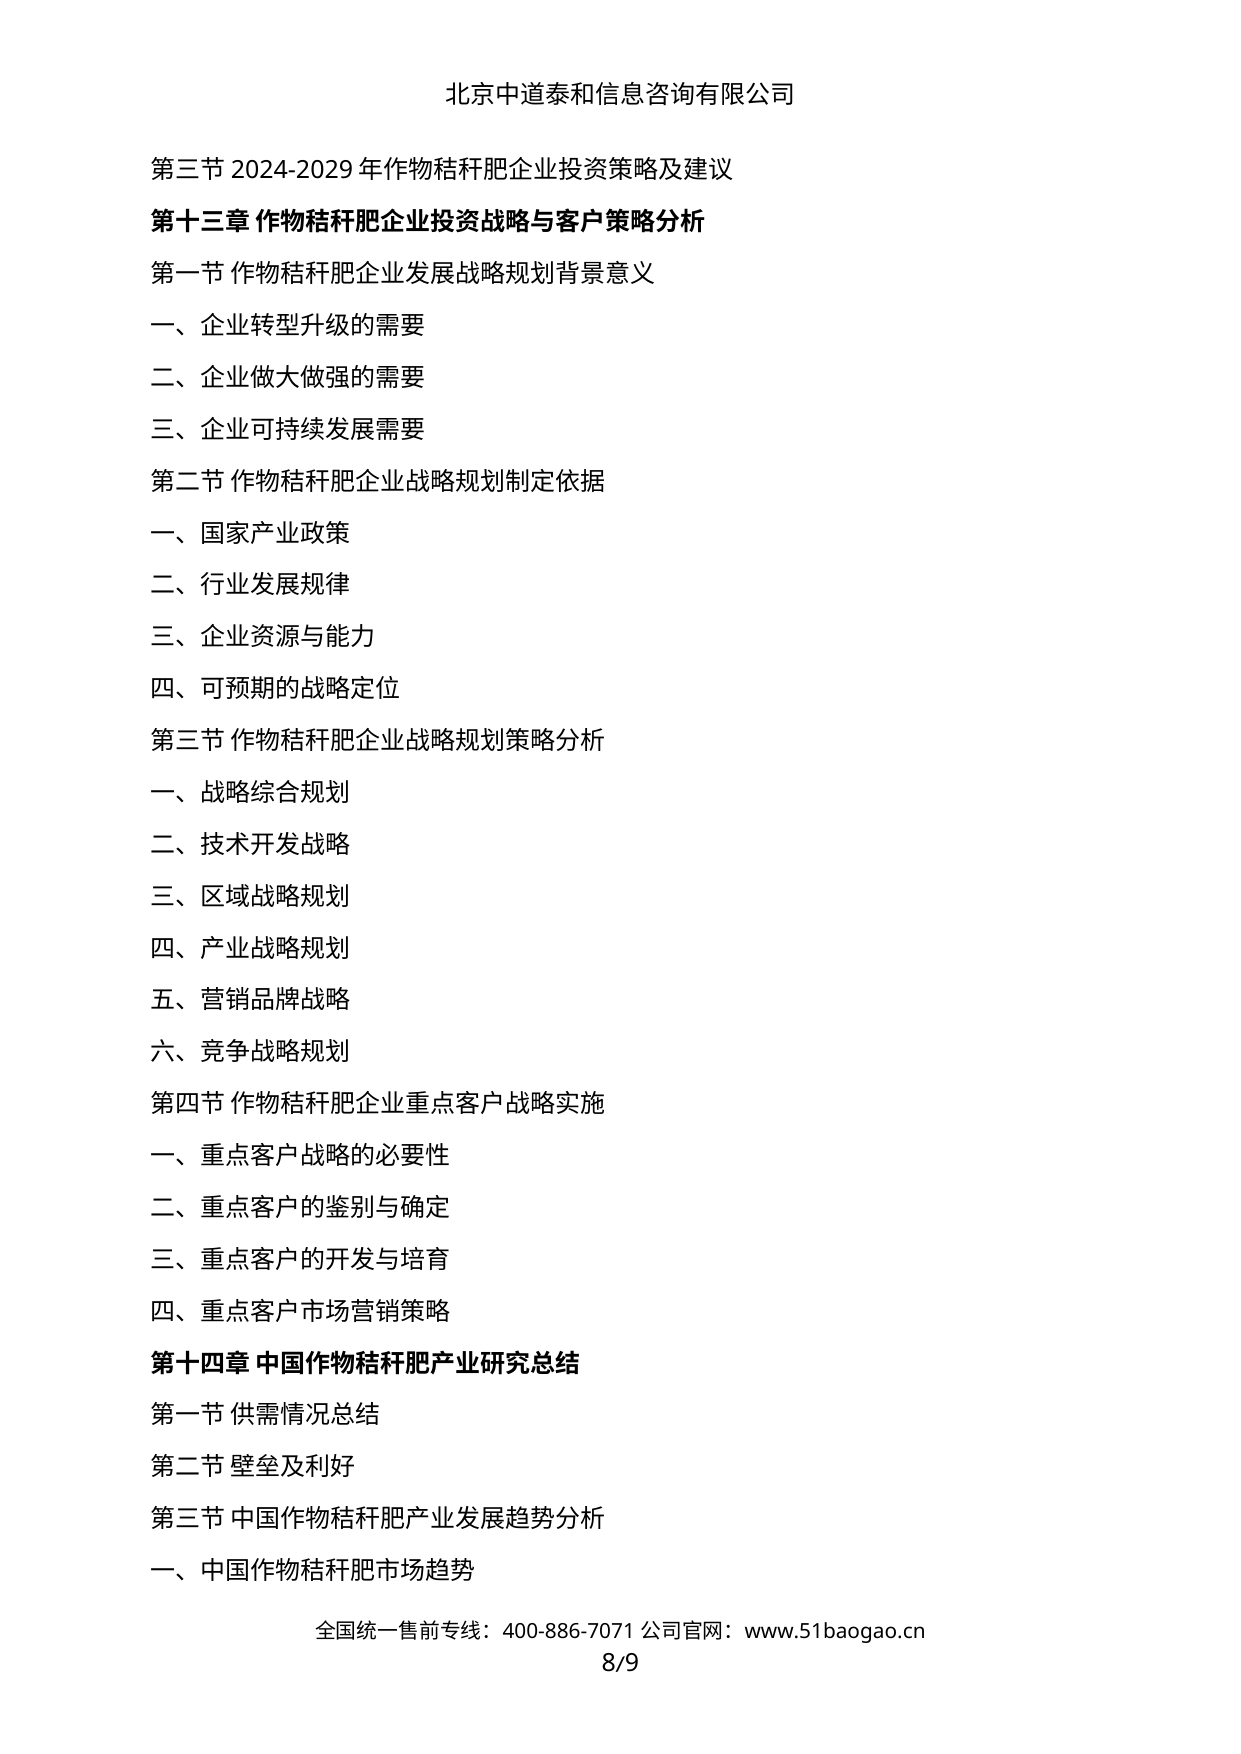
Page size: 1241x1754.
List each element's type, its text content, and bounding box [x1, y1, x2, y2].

text 二、技术开发战略 [150, 824, 1090, 861]
text 一、中国作物秸秆肥市场趋势 [150, 1551, 1090, 1587]
text 第一节 作物秸秆肥企业发展战略规划背景意义 [150, 254, 1090, 290]
text 四、可预期的战略定位 [150, 669, 1090, 705]
text 第三节 2024-2029年作物秸秆肥企业投资策略及建议 [150, 150, 1090, 186]
text 一、重点客户战略的必要性 [150, 1136, 1090, 1172]
text 五、营销品牌战略 [150, 980, 1090, 1016]
text 四、重点客户市场营销策略 [150, 1291, 1090, 1327]
text 第十三章 作物秸秆肥企业投资战略与客户策略分析 [150, 202, 1090, 238]
text 一、国家产业政策 [150, 513, 1090, 549]
text 第三节 中国作物秸秆肥产业发展趋势分析 [150, 1499, 1090, 1535]
text 三、企业资源与能力 [150, 617, 1090, 653]
text 第一节 供需情况总结 [150, 1395, 1090, 1431]
text 六、竞争战略规划 [150, 1032, 1090, 1068]
text 第二节 壁垒及利好 [150, 1447, 1090, 1483]
text 一、企业转型升级的需要 [150, 306, 1090, 342]
text 第二节 作物秸秆肥企业战略规划制定依据 [150, 461, 1090, 497]
text 二、行业发展规律 [150, 565, 1090, 601]
text 三、重点客户的开发与培育 [150, 1239, 1090, 1276]
text 二、重点客户的鉴别与确定 [150, 1187, 1090, 1224]
text 第三节 作物秸秆肥企业战略规划策略分析 [150, 721, 1090, 757]
text 第十四章 中国作物秸秆肥产业研究总结 [150, 1343, 1090, 1379]
text 三、企业可持续发展需要 [150, 409, 1090, 446]
text 三、区域战略规划 [150, 876, 1090, 912]
text 二、企业做大做强的需要 [150, 357, 1090, 394]
text 第四节 作物秸秆肥企业重点客户战略实施 [150, 1084, 1090, 1120]
text 四、产业战略规划 [150, 928, 1090, 964]
text 一、战略综合规划 [150, 772, 1090, 809]
